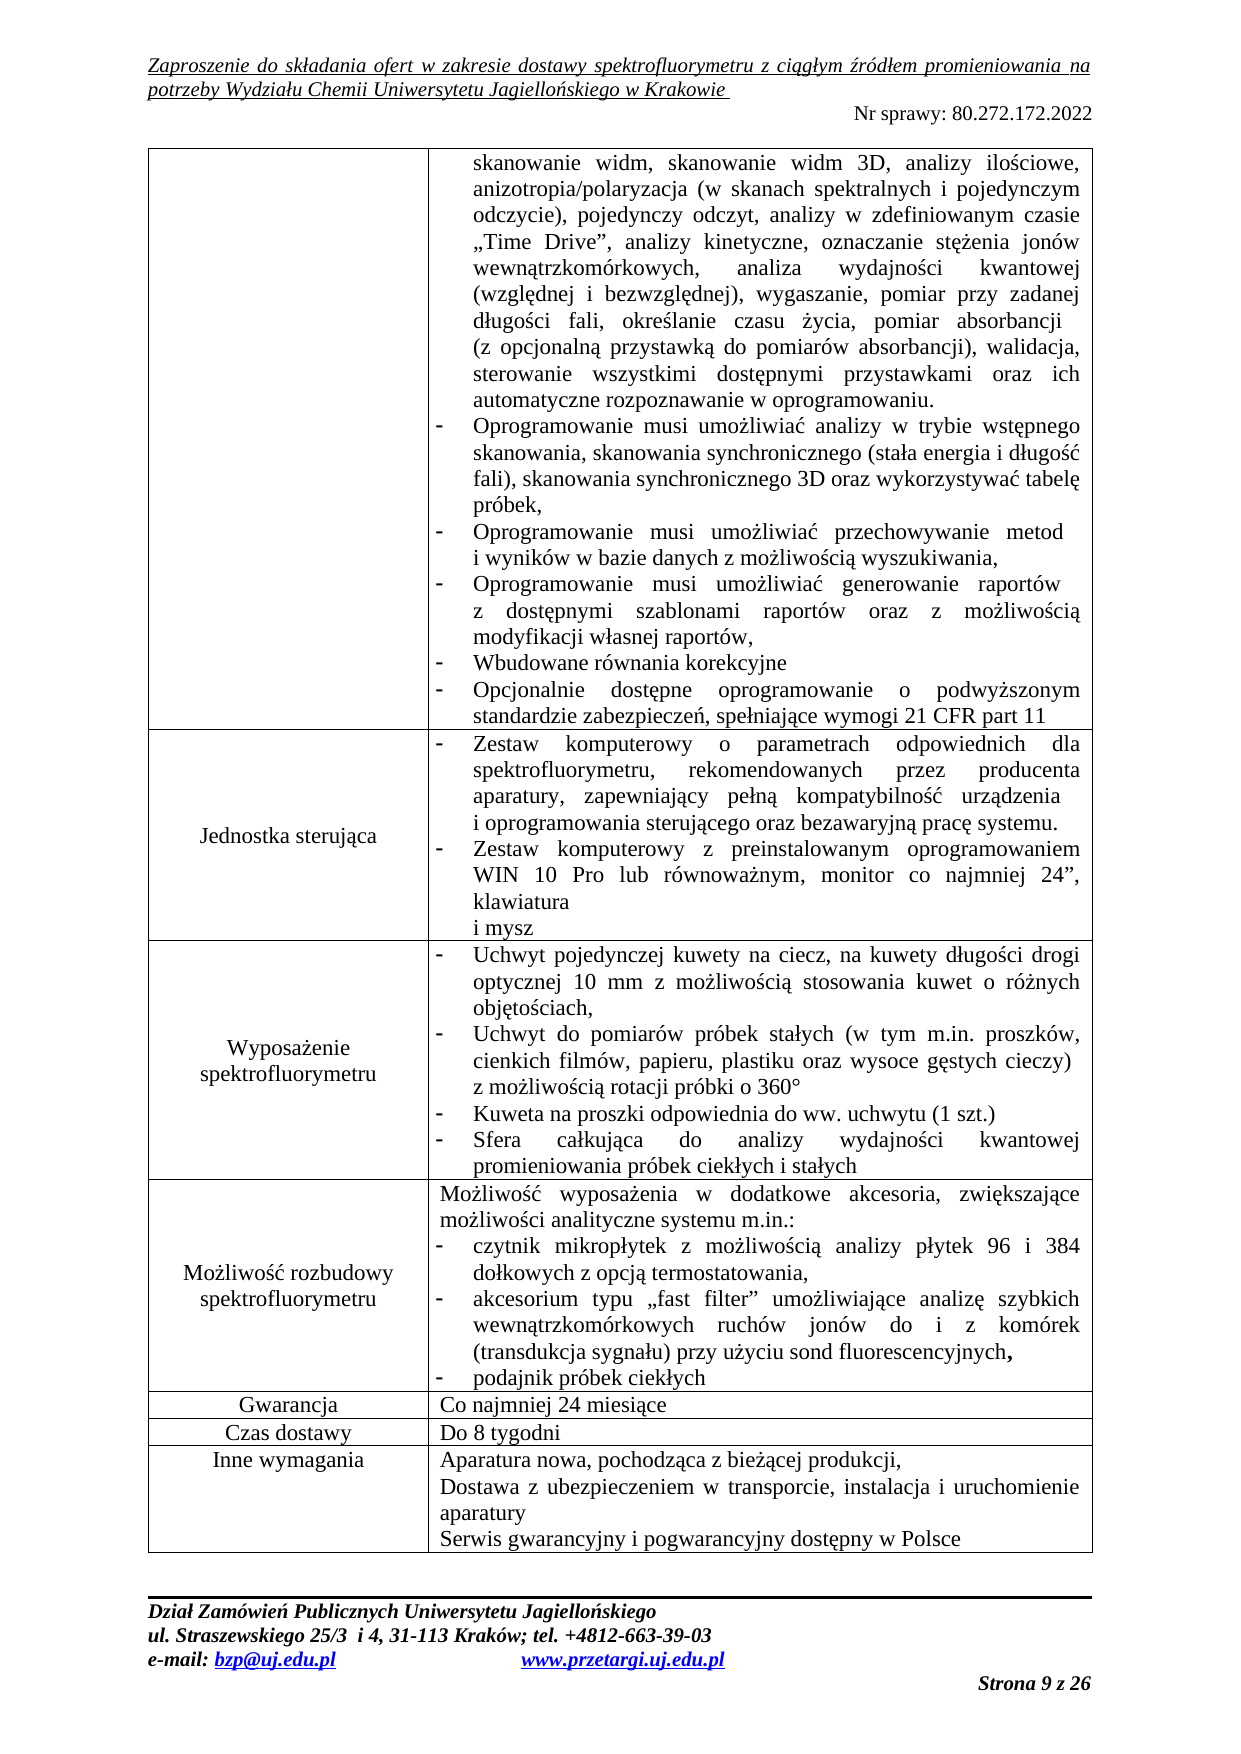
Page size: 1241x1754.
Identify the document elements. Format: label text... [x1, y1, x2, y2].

table_cell Uchwyt pojedynczej kuwety na ciecz, na kuwety długości drogi optycznej 10 mm z możliwością stosowania kuwet o różnych objętościach, Uchwyt do pomiarów próbek stałych (w tym m.in. proszków, cienkich filmów, papieru, plastiku oraz wysoce gęstych cieczy) z możliwością rotacji próbki o 360° Kuweta na proszki odpowiednia do ww. uchwytu (1 szt.) Sfera całkująca do analizy wydajności kwantowej promieniowania próbek ciekłych i stałych [429, 941, 1092, 1179]
table_cell Możliwość rozbudowy spektrofluorymetru [149, 1180, 428, 1391]
table_cell Do 8 tygodni [429, 1419, 1092, 1445]
table_cell Gwarancja [149, 1392, 428, 1418]
table_cell Jednostka sterująca [149, 730, 428, 940]
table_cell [149, 149, 428, 728]
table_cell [429, 1446, 1092, 1552]
table_cell Wyposażenie spektrofluorymetru [149, 941, 428, 1179]
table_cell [429, 149, 1092, 728]
table_cell Zestaw komputerowy o parametrach odpowiednich dla spektrofluorymetru, rekomendowanych przez producenta aparatury, zapewniający pełną kompatybilność urządzenia i oprogramowania sterującego oraz bezawaryjną pracę systemu. Zestaw komputerowy z preinstalowanym oprogramowaniem WIN 10 Pro lub równoważnym, monitor co najmniej 24”, klawiatura i mysz [429, 730, 1092, 940]
table_cell Inne wymagania [149, 1446, 428, 1552]
table_cell Możliwość wyposażenia w dodatkowe akcesoria, zwiększające możliwości analityczne systemu m.in.: czytnik mikropłytek z możliwością analizy płytek 96 i 384 dołkowych z opcją termostatowania, akcesorium typu „fast filter” umożliwiające analizę szybkich wewnątrzkomórkowych ruchów jonów do i z komórek (transdukcja sygnału) przy użyciu sond fluorescencyjnych, podajnik próbek ciekłych [429, 1180, 1092, 1391]
table_cell Czas dostawy [149, 1419, 428, 1445]
table_cell Co najmniej 24 miesiące [429, 1392, 1092, 1418]
